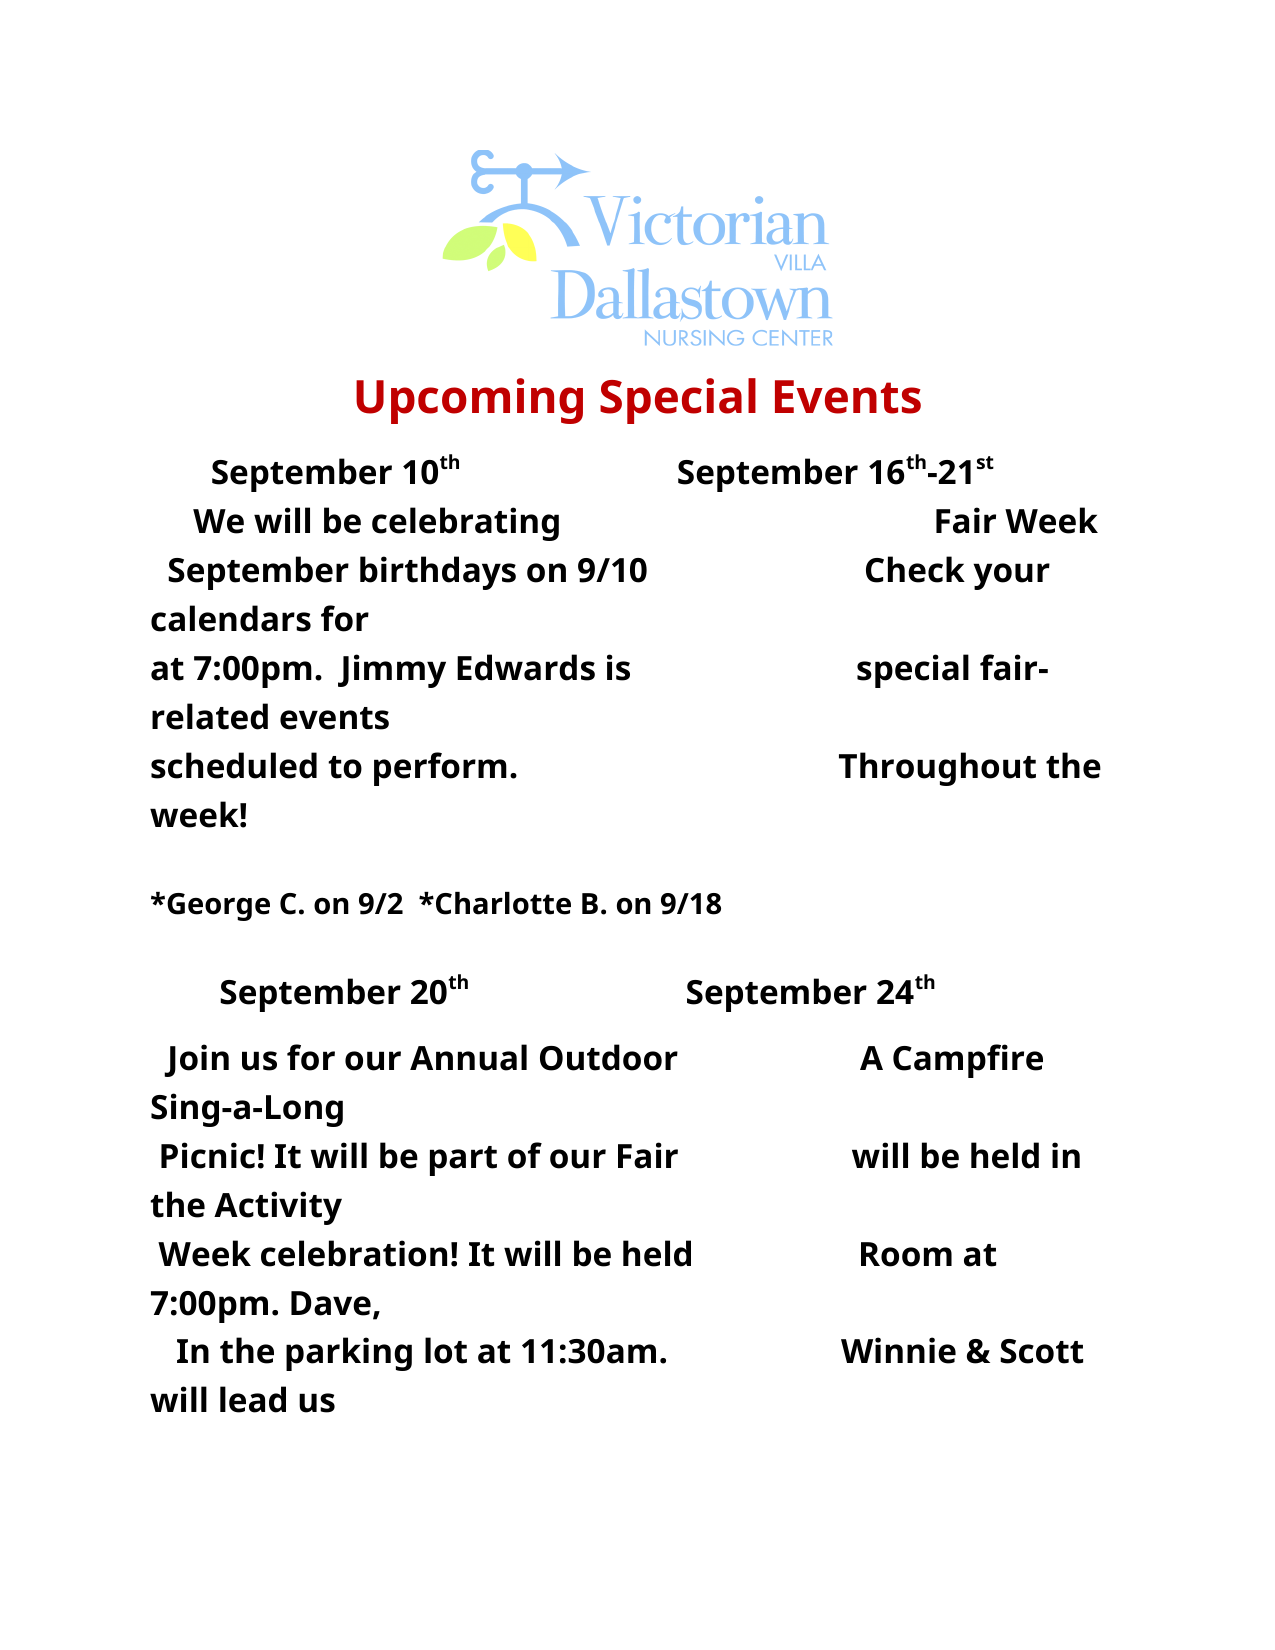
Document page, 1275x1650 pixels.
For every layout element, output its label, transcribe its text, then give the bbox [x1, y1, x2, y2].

text September 10th September 16th-21st [150, 449, 1125, 494]
text at 7:00pm. Jimmy Edwards is special fair-related events [150, 645, 1125, 739]
picture [442, 150, 833, 346]
text scheduled to perform. Throughout the week! [150, 743, 1125, 837]
text Picnic! It will be part of our Fair will be held in the Activity [150, 1132, 1125, 1227]
text Week celebration! It will be held Room at 7:00pm. Dave, [150, 1230, 1125, 1325]
text We will be celebrating Fair Week [150, 498, 1125, 543]
text Upcoming Special Events [150, 365, 1125, 427]
text In the parking lot at 11:30am. Winnie & Scott will lead us [150, 1328, 1125, 1423]
text September birthdays on 9/10 Check your calendars for [150, 547, 1125, 641]
text September 20th September 24th [150, 969, 1125, 1014]
text Join us for our Annual Outdoor A Campfire Sing-a-Long [150, 1034, 1125, 1129]
text *George C. on 9/2 *Charlotte B. on 9/18 [150, 883, 1125, 923]
